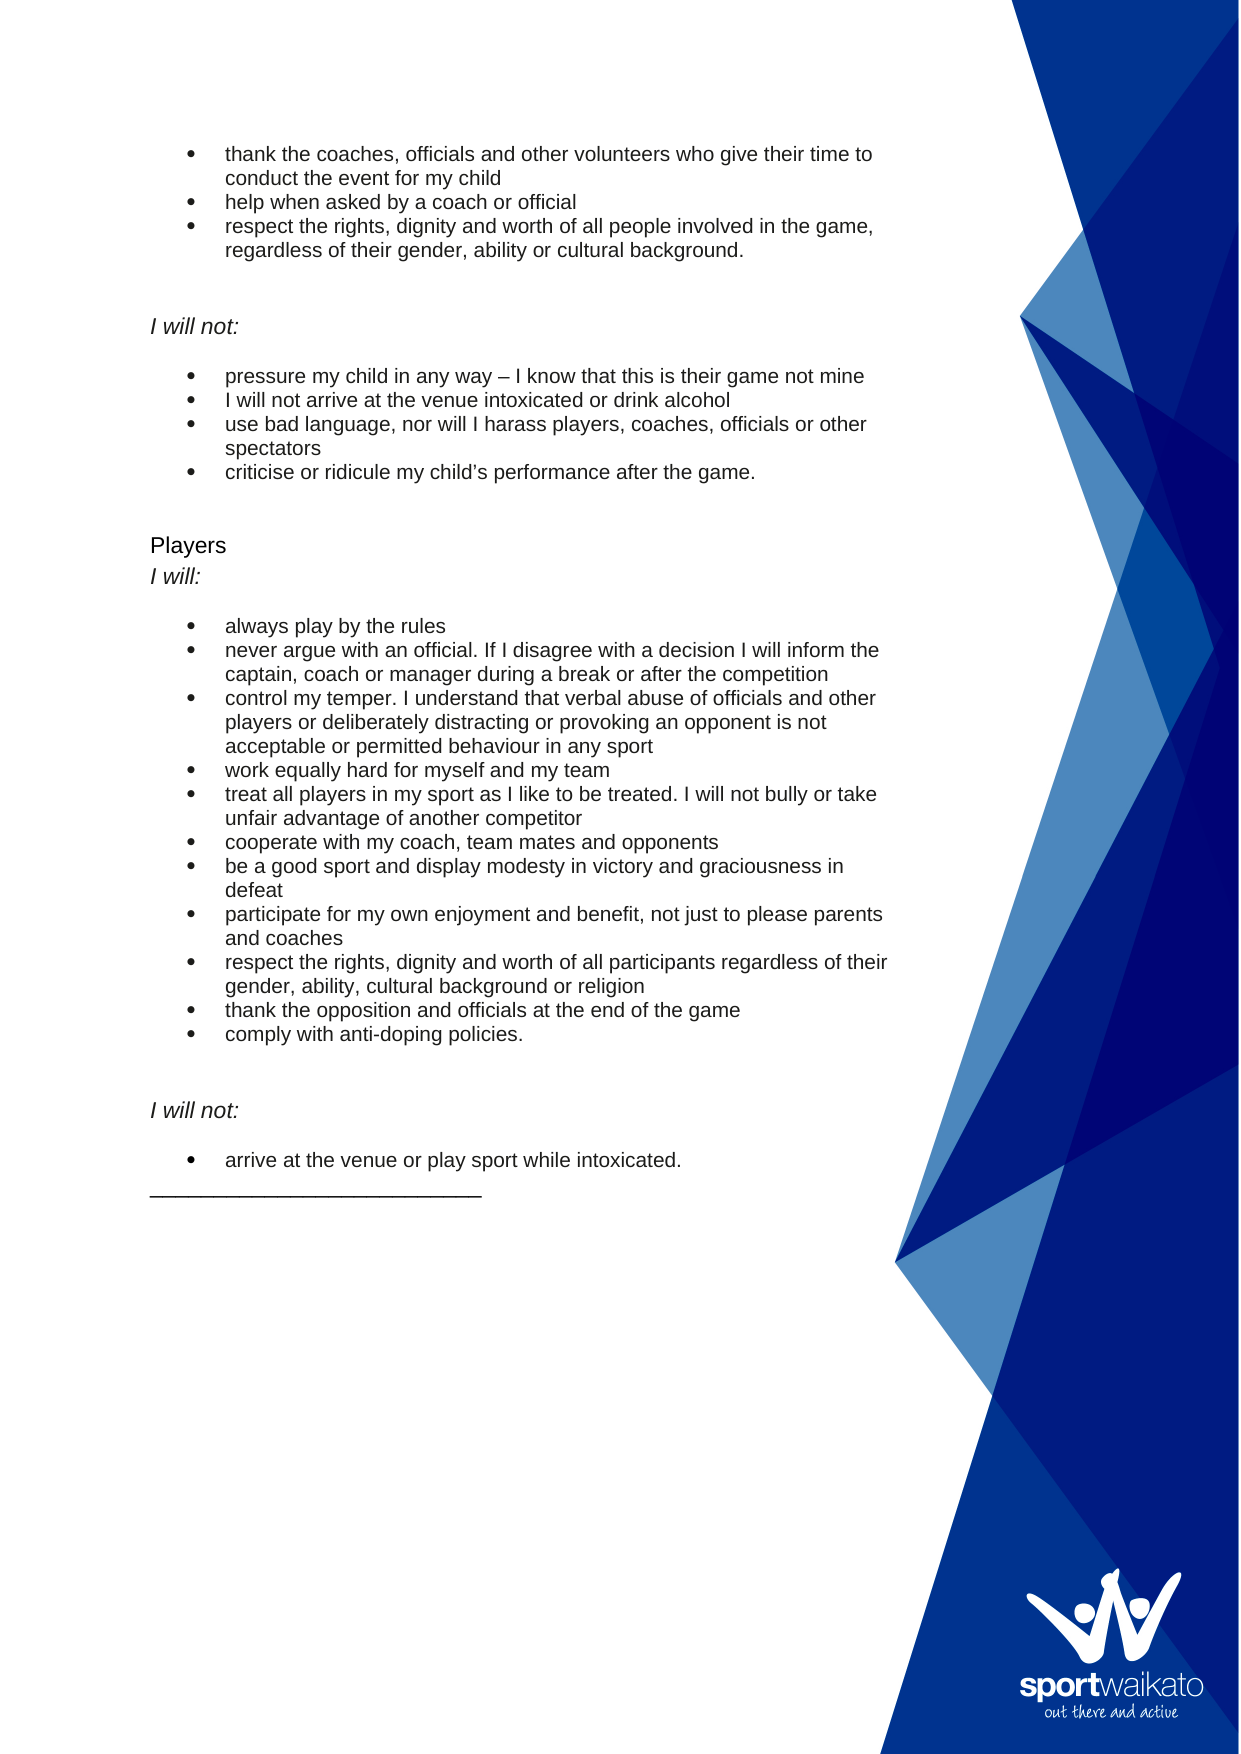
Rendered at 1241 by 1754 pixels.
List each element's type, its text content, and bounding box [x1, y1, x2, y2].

list arrive at the venue or play sport while intoxicated. [187, 1148, 888, 1172]
list use bad language, nor will I harass players, coaches, officials or other spectators [187, 412, 888, 460]
list control my temper. I understand that verbal abuse of officials and other players or deliberately distracting or provoking an opponent is not acceptable or permitted behaviour in any sport [187, 686, 888, 758]
text __________________________ [150, 1172, 888, 1199]
picture [0, 0, 1239, 1754]
list respect the rights, dignity and worth of all people involved in the game, regardless of their gender, ability or cultural background. [187, 214, 888, 262]
list thank the opposition and officials at the end of the game [187, 998, 888, 1022]
list never argue with an official. If I disagree with a decision I will inform the captain, coach or manager during a break or after the competition [187, 638, 888, 686]
list work equally hard for myself and my team [187, 758, 888, 782]
list cooperate with my coach, team mates and opponents [187, 830, 888, 854]
list I will not arrive at the venue intoxicated or drink alcohol [187, 388, 888, 412]
list help when asked by a coach or official [187, 190, 888, 214]
list criticise or ridicule my child’s performance after the game. [187, 460, 888, 484]
list participate for my own enjoyment and benefit, not just to please parents and coaches [187, 902, 888, 950]
text Players I will: [150, 532, 888, 589]
list comply with anti-doping policies. [187, 1022, 888, 1046]
list be a good sport and display modesty in victory and graciousness in defeat [187, 854, 888, 902]
list pressure my child in any way – I know that this is their game not mine [187, 364, 888, 388]
list thank the coaches, officials and other volunteers who give their time to conduct the event for my child [187, 142, 888, 190]
list always play by the rules [187, 614, 888, 638]
text I will not: [150, 313, 888, 339]
list respect the rights, dignity and worth of all participants regardless of their gender, ability, cultural background or religion [187, 950, 888, 998]
list treat all players in my sport as I like to be treated. I will not bully or take unfair advantage of another competitor [187, 782, 888, 830]
text I will not: [150, 1097, 888, 1123]
